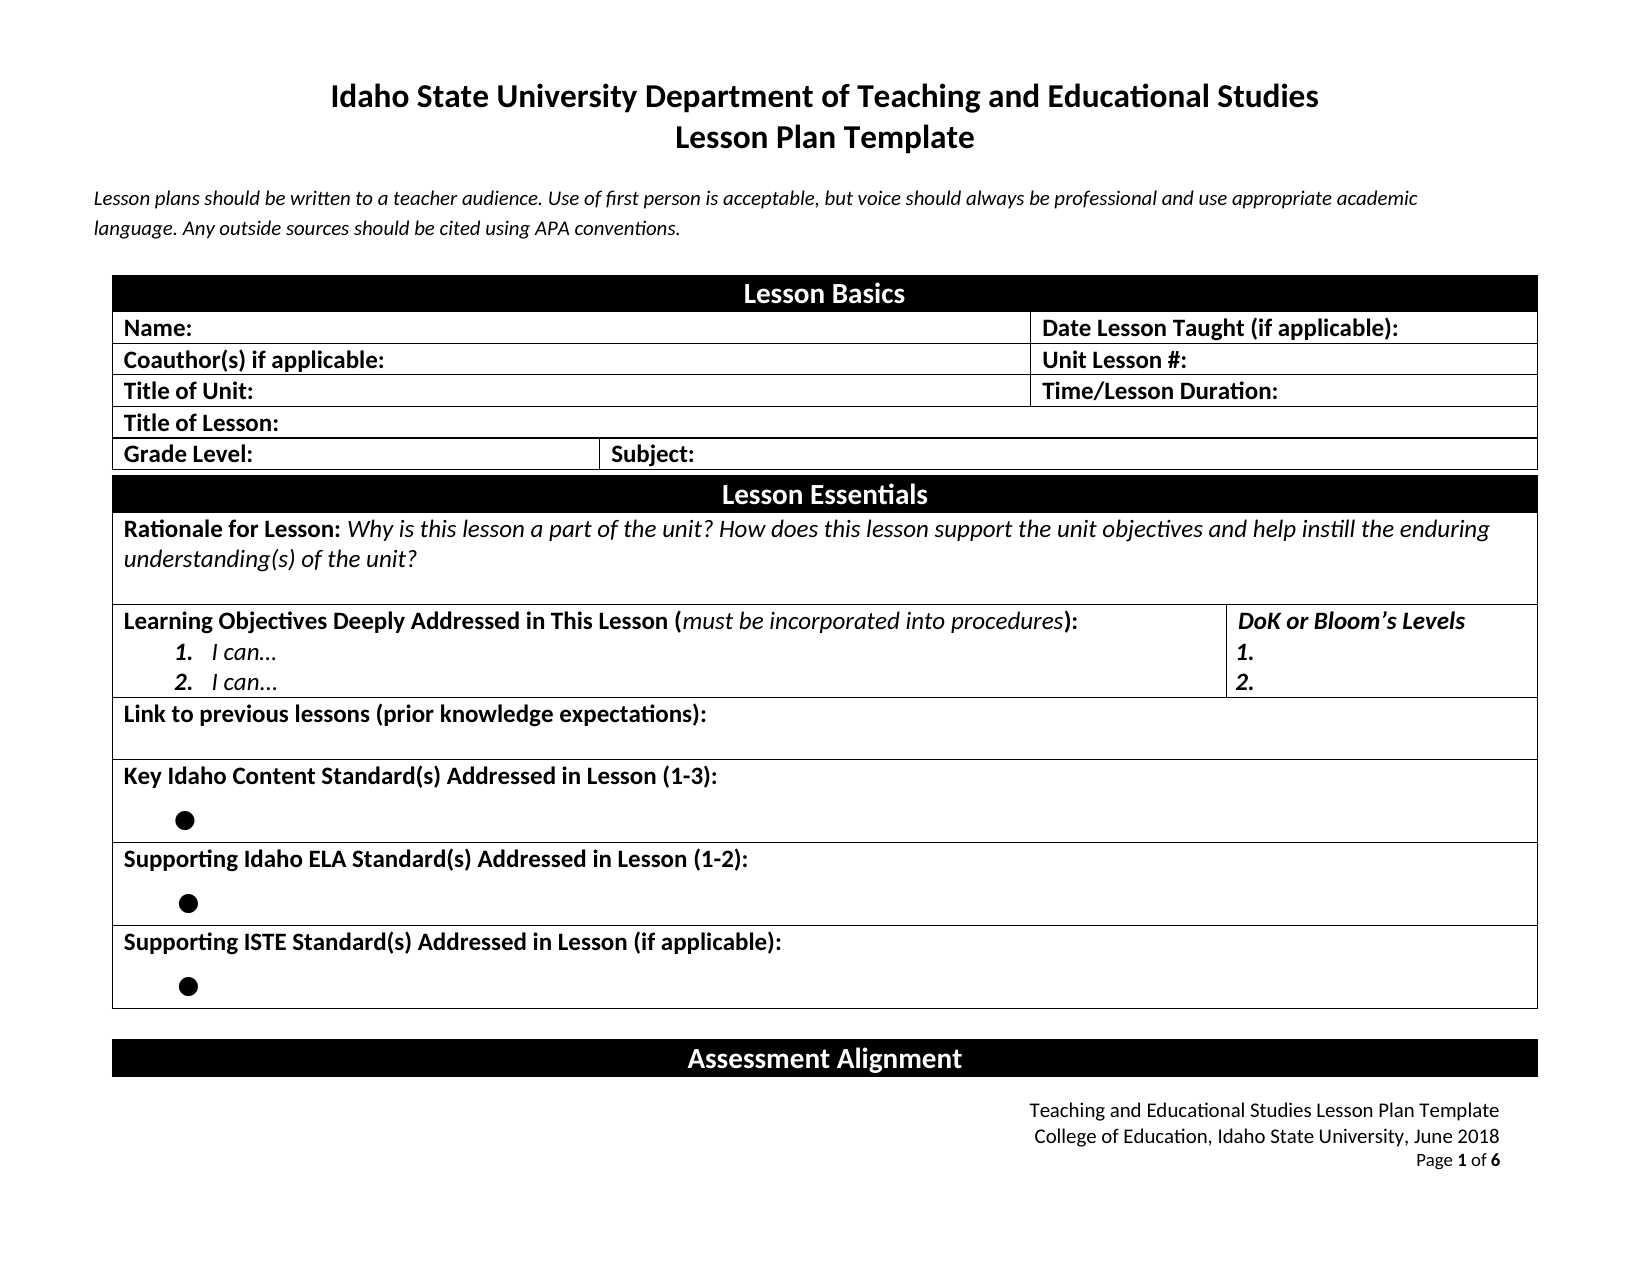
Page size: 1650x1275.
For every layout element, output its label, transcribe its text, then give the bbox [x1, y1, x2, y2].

table_header Lesson Essentials [113, 476, 1537, 512]
text Lesson plans should be written to a teacher audience. Use of first person is acceptable, but voice should always be professional and use appropriate academic language. Any outside sources should be cited using APA conventions. [94, 186, 1500, 240]
table_cell Grade Level: [113, 439, 599, 469]
table_cell Link to previous lessons (prior knowledge expectations): [113, 698, 1537, 759]
table_cell Supporting ISTE Standard(s) Addressed in Lesson (if applicable): [113, 926, 1537, 1007]
table_cell Date Lesson Taught (if applicable): [1031, 312, 1537, 343]
table_cell Name: [113, 312, 1030, 343]
table_cell Subject: [600, 439, 1537, 469]
table_cell DoK or Bloom’s Levels [1227, 605, 1537, 697]
table_cell Key Idaho Content Standard(s) Addressed in Lesson (1-3): [113, 760, 1537, 842]
table_cell Supporting Idaho ELA Standard(s) Addressed in Lesson (1-2): [113, 843, 1537, 925]
table_cell Title of Lesson: [113, 407, 1537, 437]
table_cell Time/Lesson Duration: [1031, 375, 1537, 406]
table_cell Rationale for Lesson: Why is this lesson a part of the unit? How does this lesson support the unit objectives and help instill the enduring understanding(s) of the unit? [113, 513, 1537, 604]
table_cell Learning Objectives Deeply Addressed in This Lesson (must be incorporated into procedures): I can… I can... [113, 605, 1226, 697]
table_cell Title of Unit: [113, 375, 1030, 406]
table_header Lesson Basics [113, 276, 1537, 311]
table_cell Unit Lesson #: [1031, 344, 1537, 374]
table_header Assessment Alignment [113, 1040, 1537, 1076]
table_cell Coauthor(s) if applicable: [113, 344, 1030, 374]
